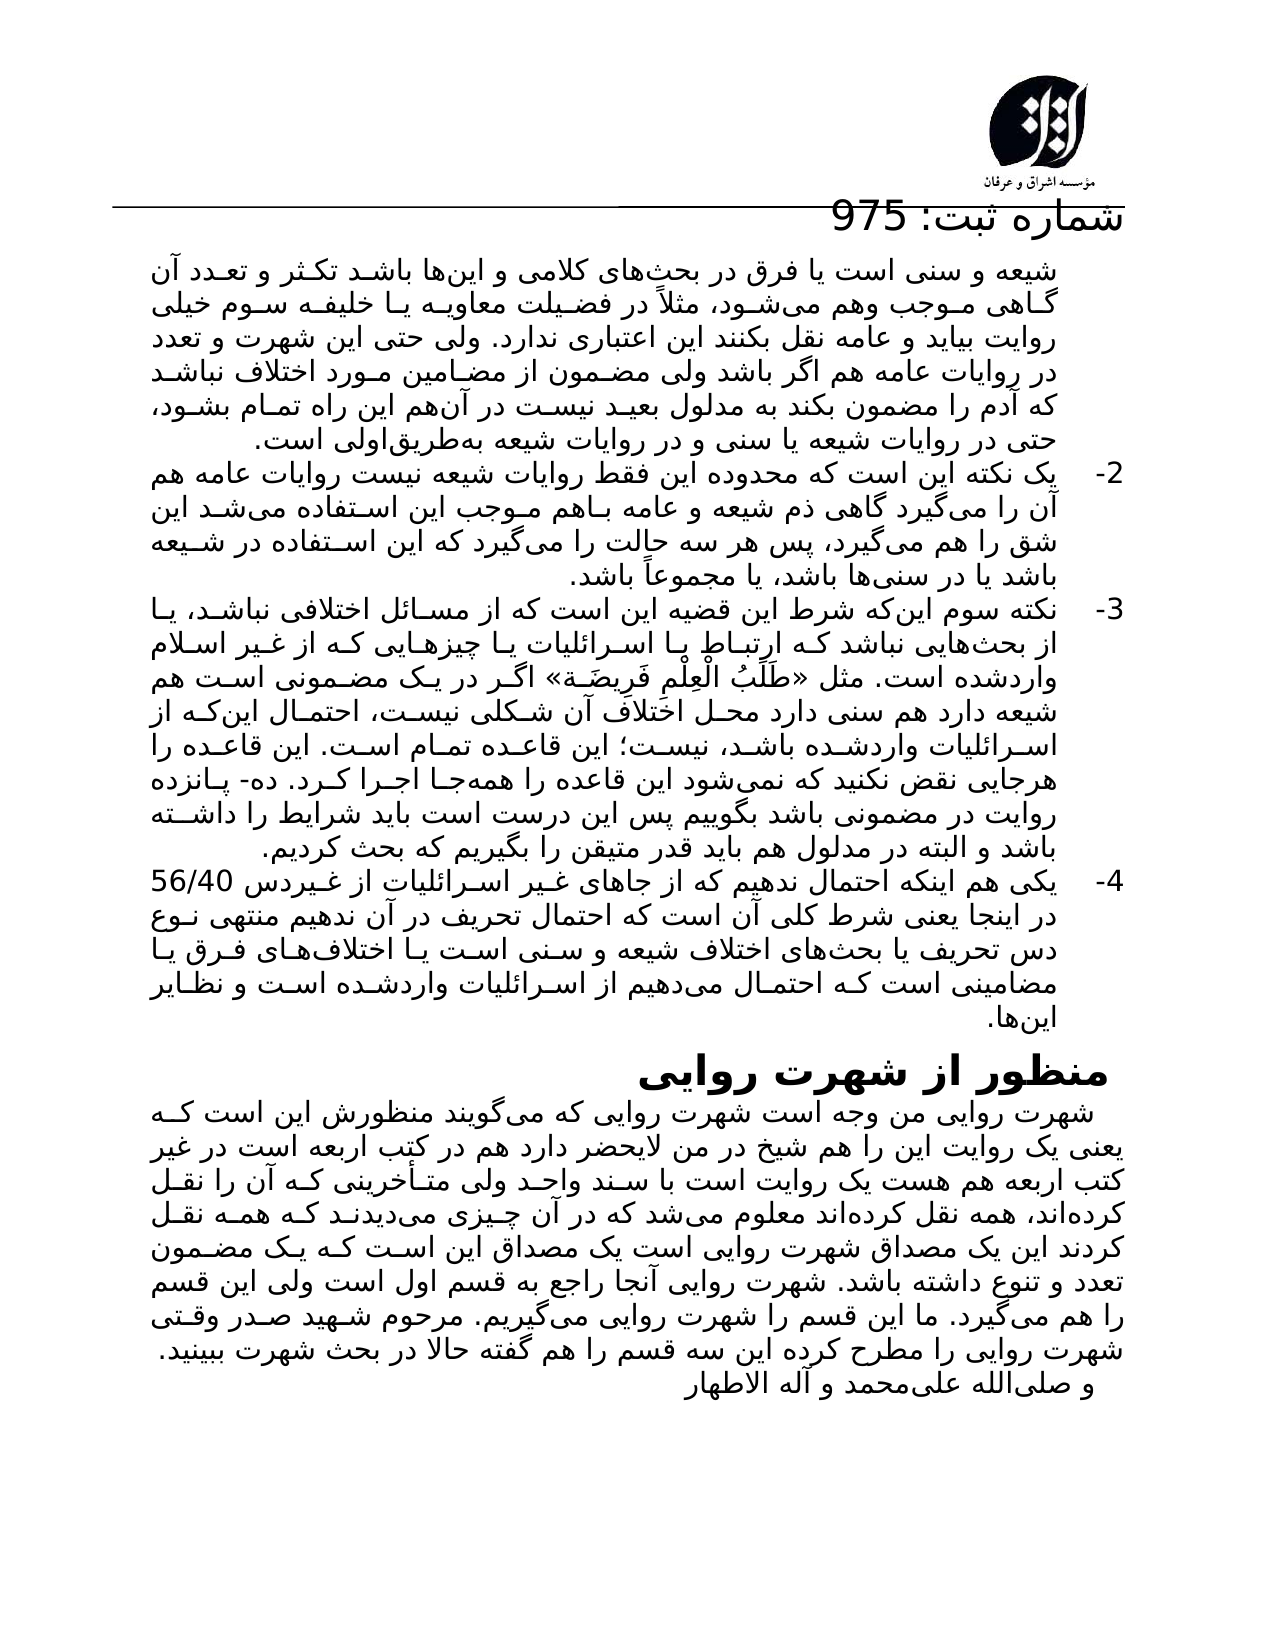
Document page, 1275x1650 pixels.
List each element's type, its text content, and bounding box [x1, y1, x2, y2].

list نکته سوم این‌که شرط این قضیه این است که از مسائل اختلافی نباشد، یا از بحث‌هایی نباشد که ارتباط با اسرائلیات یا چیزهایی که از غیر اسلام واردشده است. مثل «طَلَبُ الْعِلْمِ فَرِيضَة» اگر در یک مضمونی است هم شیعه دارد هم سنی دارد محل اختلاف آن شکلی نیست، احتمال این‌که از اسرائلیات واردشده باشد، نیست؛ این قاعده تمام است. این قاعده را هرجایی نقض نکنید که نمی‌شود این قاعده را همه‌جا اجرا کرد. ده- پانزده روایت در مضمونی باشد بگوییم پس این درست است باید شرایط را داشته باشد و البته در مدلول هم باید قدر متیقن را بگیریم که بحث کردیم. [150, 592, 1095, 864]
subtitle منظور از شهرت روایی [150, 1046, 1125, 1095]
picture [980, 75, 1096, 192]
list یک نکته این است که محدوده این فقط روایات شیعه نیست روایات عامه هم آن را می‌گیرد گاهی ذم شیعه و عامه باهم موجب این استفاده می‌شد این شق را هم می‌گیرد، پس هر سه حالت را می‌گیرد که این استفاده در شیعه باشد یا در سنی‌ها باشد، یا مجموعاً باشد. [150, 457, 1095, 592]
list یکی هم اینکه احتمال ندهیم که از جاهای غیر اسرائلیات از غیردس 56/40 در اینجا یعنی شرط کلی آن است که احتمال تحریف در آن ندهیم منتهی نوع دس تحریف یا بحث‌های اختلاف شیعه و سنی است یا اختلاف‌های فرق یا مضامینی است که احتمال می‌دهیم از اسرائلیات واردشده است و نظایر این‌ها. [150, 864, 1095, 1034]
text و صلی‌الله علی‌محمد و آله الاطهار [150, 1367, 1125, 1401]
text شهرت روایی من وجه است شهرت روایی که می‌گویند منظورش این است که یعنی یک روایت این را هم شیخ در من لایحضر دارد هم در کتب اربعه است در غیر کتب اربعه هم هست یک روایت است با سند واحد ولی متأخرینی که آن را نقل کرده‌اند، همه نقل کرده‌اند معلوم می‌شد که در آن چیزی می‌دیدند که همه نقل کردند این یک مصداق شهرت روایی است یک مصداق این است که یک مضمون تعدد و تنوع داشته باشد. شهرت روایی آنجا راجع به قسم اول است ولی این قسم را هم می‌گیرد. ما این قسم را شهرت روایی می‌گیریم. مرحوم شهید صدر وقتی شهرت روایی را مطرح کرده این سه قسم را هم گفته حالا در بحث شهرت ببینید. [150, 1095, 1125, 1367]
